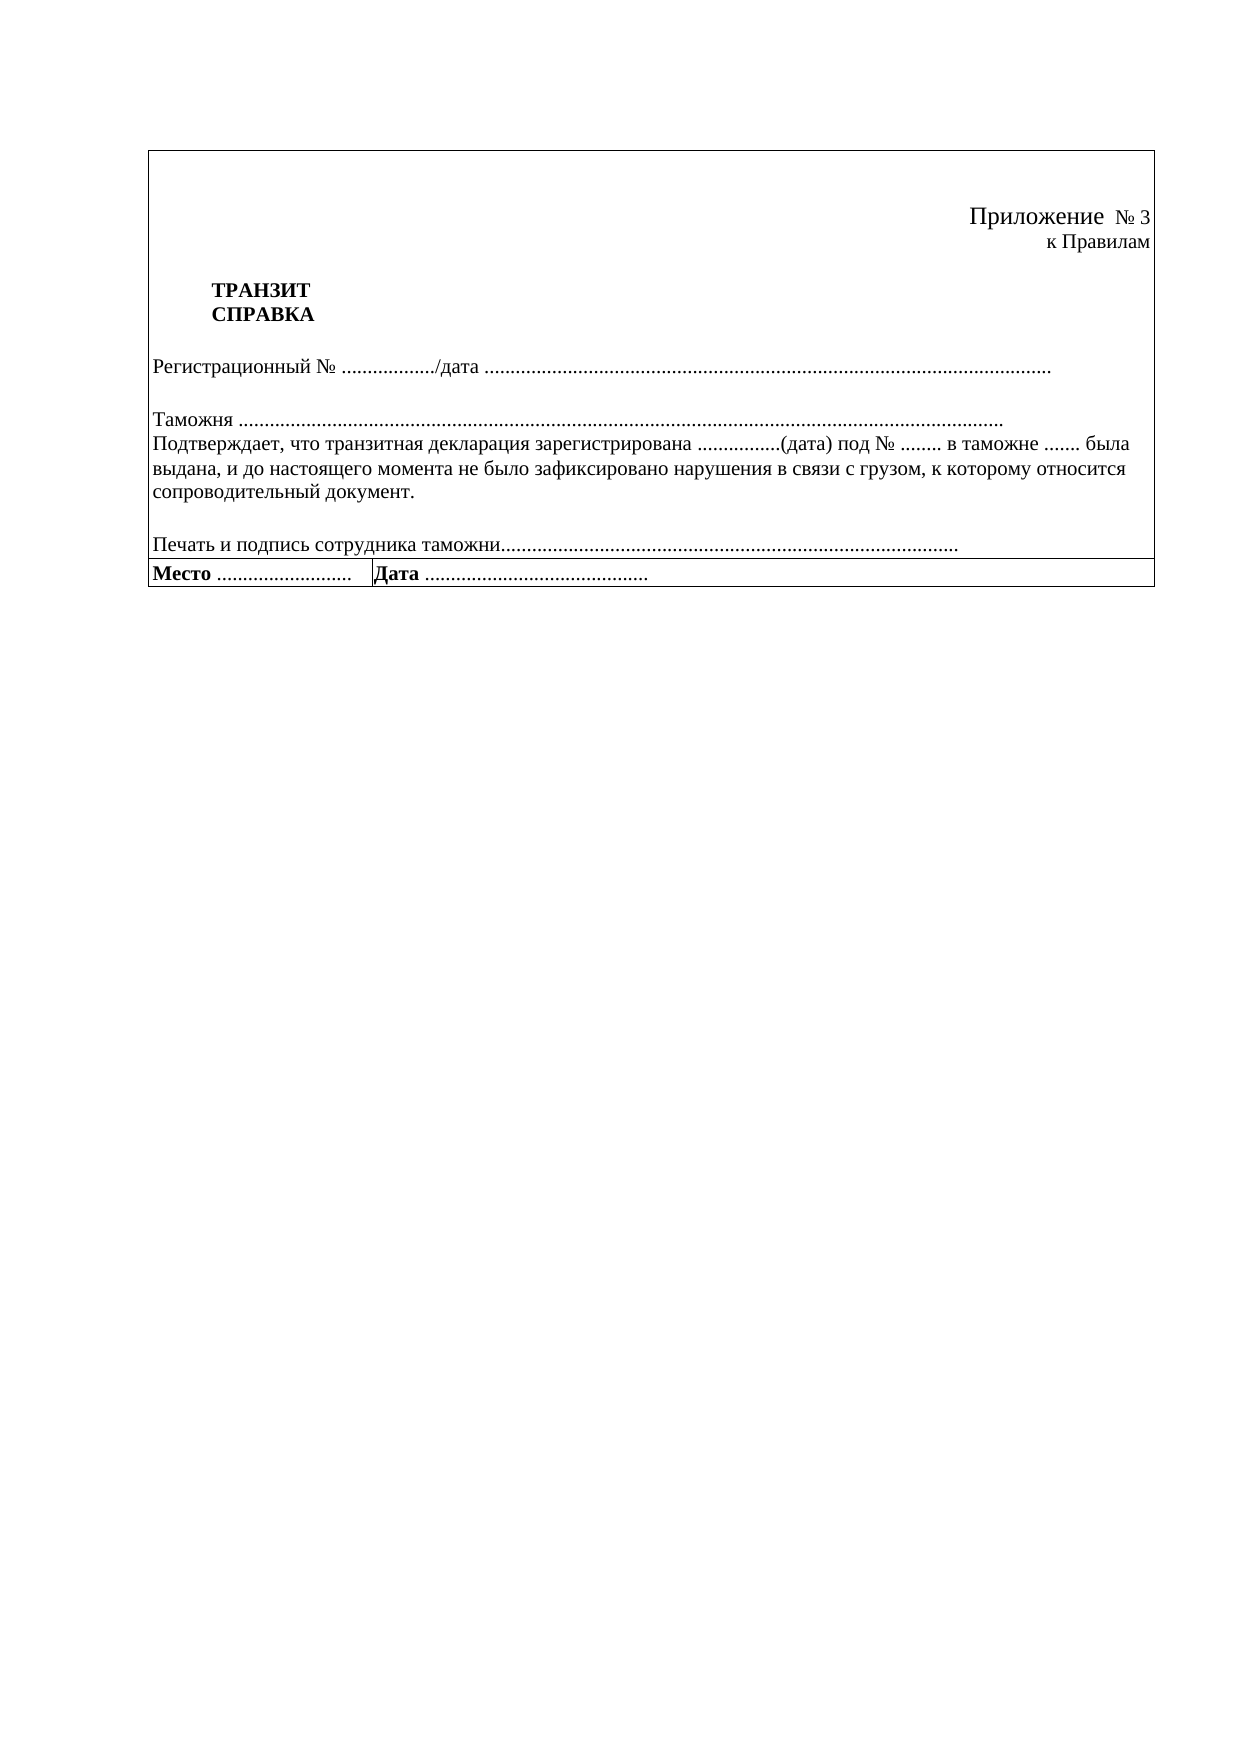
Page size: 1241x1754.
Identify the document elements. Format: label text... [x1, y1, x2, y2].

table_cell Место .......................... [149, 559, 372, 586]
table_header Приложение № 3 к Правилам ТРАНЗИТ СПРАВКА Регистрационный № ................../дата ............................................................................................................. Таможня ................................................................................................................................................... Подтверждает, что транзитная декларация зарегистрирована ................(дата) под № ........ в таможне ....... была выдана, и до настоящего момента не было зафиксировано нарушения в связи с грузом, к которому относится сопроводительный документ. Печать и подпись сотрудника таможни........................................................................................ [149, 151, 1154, 558]
table_cell Дата ........................................... [373, 559, 1154, 586]
